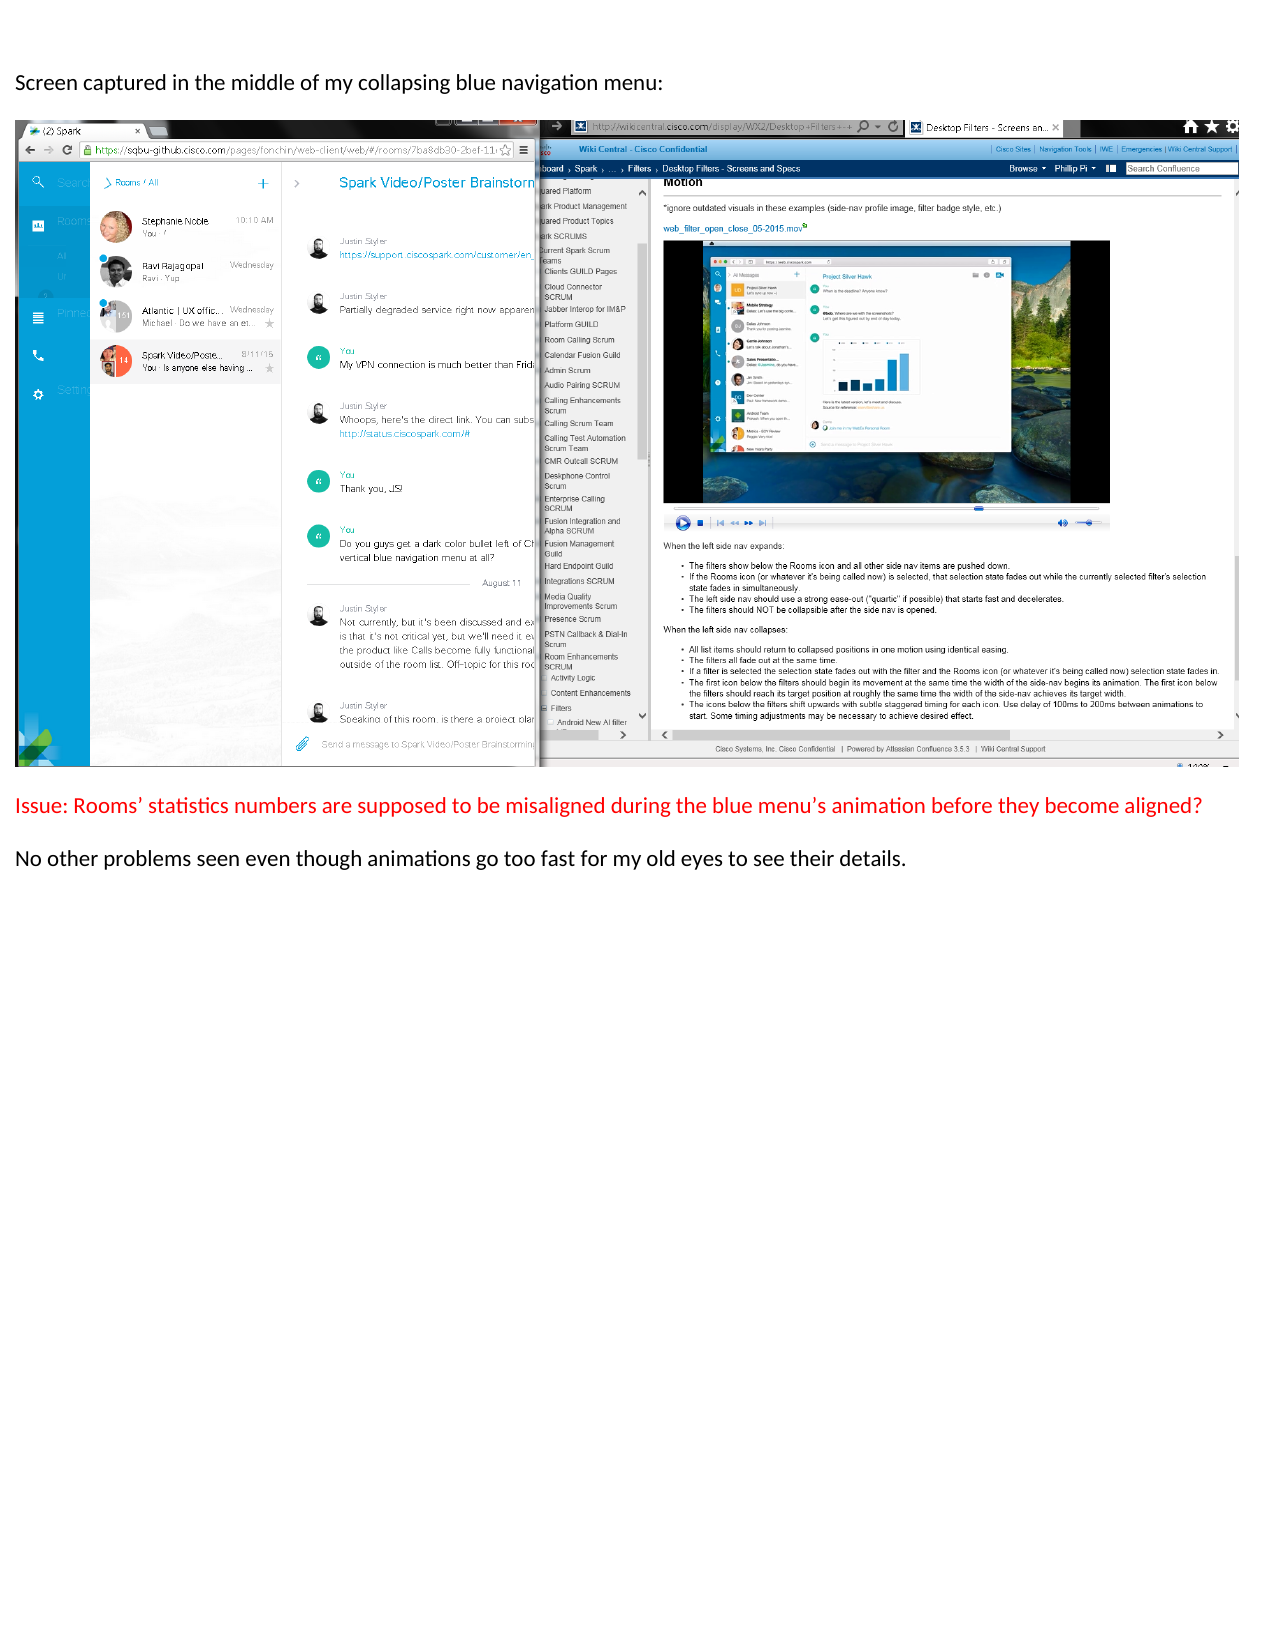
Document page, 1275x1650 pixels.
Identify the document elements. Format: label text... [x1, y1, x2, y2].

picture [33, 221, 43, 231]
text No other problems seen even though animations go too fast for my old eyes to see their details. [15, 844, 1260, 872]
text Issue: Rooms’ statistics numbers are supposed to be misaligned during the blue menu’s animation before they become aligned? [15, 791, 1260, 819]
picture [15, 120, 1239, 767]
text Screen captured in the middle of my collapsing blue navigation menu: [15, 68, 1260, 96]
